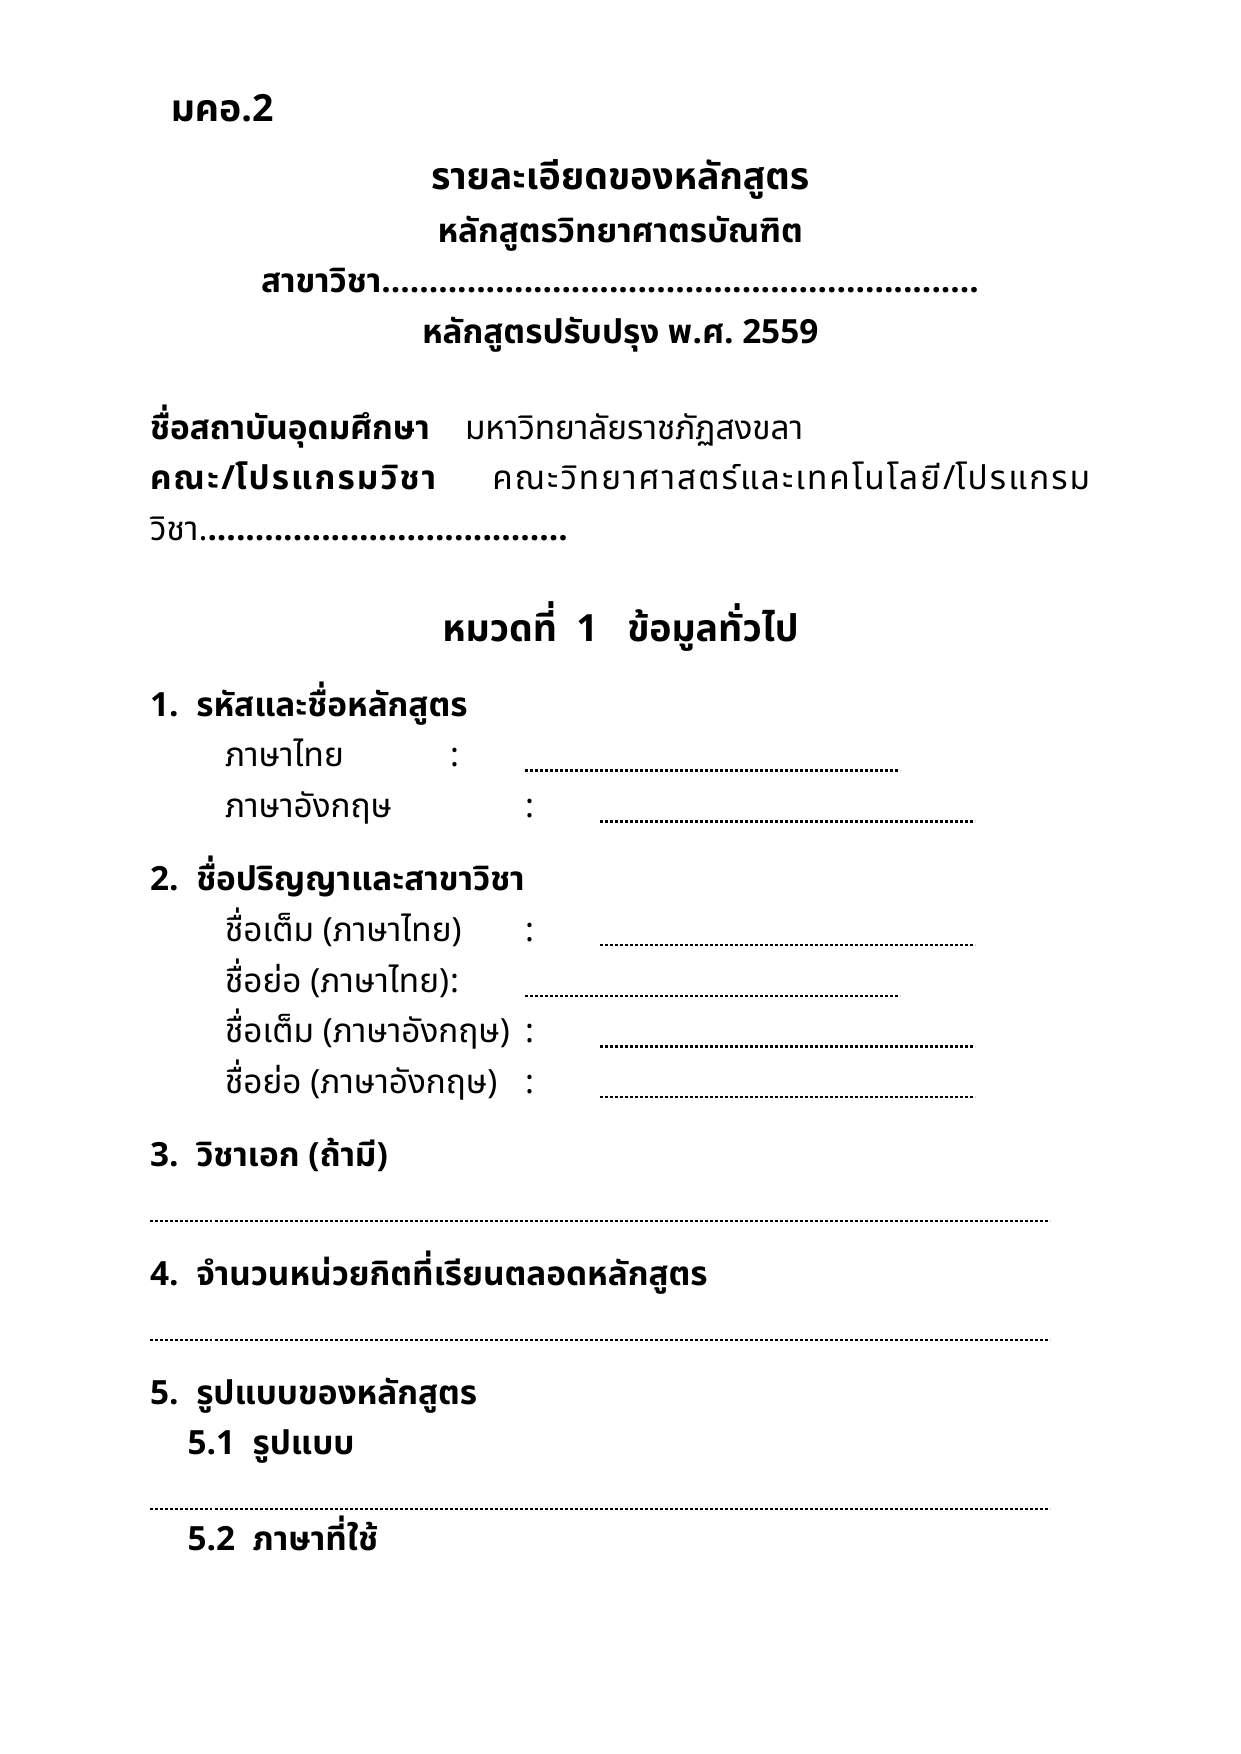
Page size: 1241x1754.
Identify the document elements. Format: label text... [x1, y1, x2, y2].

text 5. รูปแบบของหลักสูตร [150, 1368, 1090, 1419]
text 4. จำนวนหน่วยกิตที่เรียนตลอดหลักสูตร [150, 1250, 1090, 1300]
text 1. รหัสและชื่อหลักสูตร [150, 681, 1090, 731]
text 5.2 ภาษาที่ใช้ [150, 1515, 1090, 1566]
text คณะ/โปรแกรมวิชา คณะวิทยาศาสตร์และเทคโนโลยี/โปรแกรมวิชา....................................... [150, 454, 1090, 555]
text ชื่อย่อ (ภาษาอังกฤษ) : [150, 1058, 1090, 1108]
text 3. วิชาเอก (ถ้ามี) [150, 1131, 1090, 1182]
text หมวดที่ 1 ข้อมูลทั่วไป [150, 601, 1090, 658]
text 2. ชื่อปริญญาและสาขาวิชา [150, 855, 1090, 906]
text รายละเอียดของหลักสูตร [150, 150, 1090, 207]
text สาขาวิชา............................................................... [150, 257, 1090, 308]
text หลักสูตรวิทยาศาตรบัณฑิต [150, 207, 1090, 257]
text ชื่อเต็ม (ภาษาอังกฤษ) : [150, 1007, 1090, 1058]
text หลักสูตรปรับปรุง พ.ศ. 2559 [150, 308, 1090, 358]
text 5.1 รูปแบบ [150, 1419, 1090, 1470]
text ชื่อเต็ม (ภาษาไทย) : [150, 906, 1090, 956]
text ภาษาไทย : [150, 731, 1090, 782]
text ชื่อย่อ (ภาษาไทย) : [150, 956, 1090, 1007]
text ชื่อสถาบันอุดมศึกษา มหาวิทยาลัยราชภัฏสงขลา [150, 404, 1090, 454]
text ภาษาอังกฤษ : [150, 782, 1090, 832]
